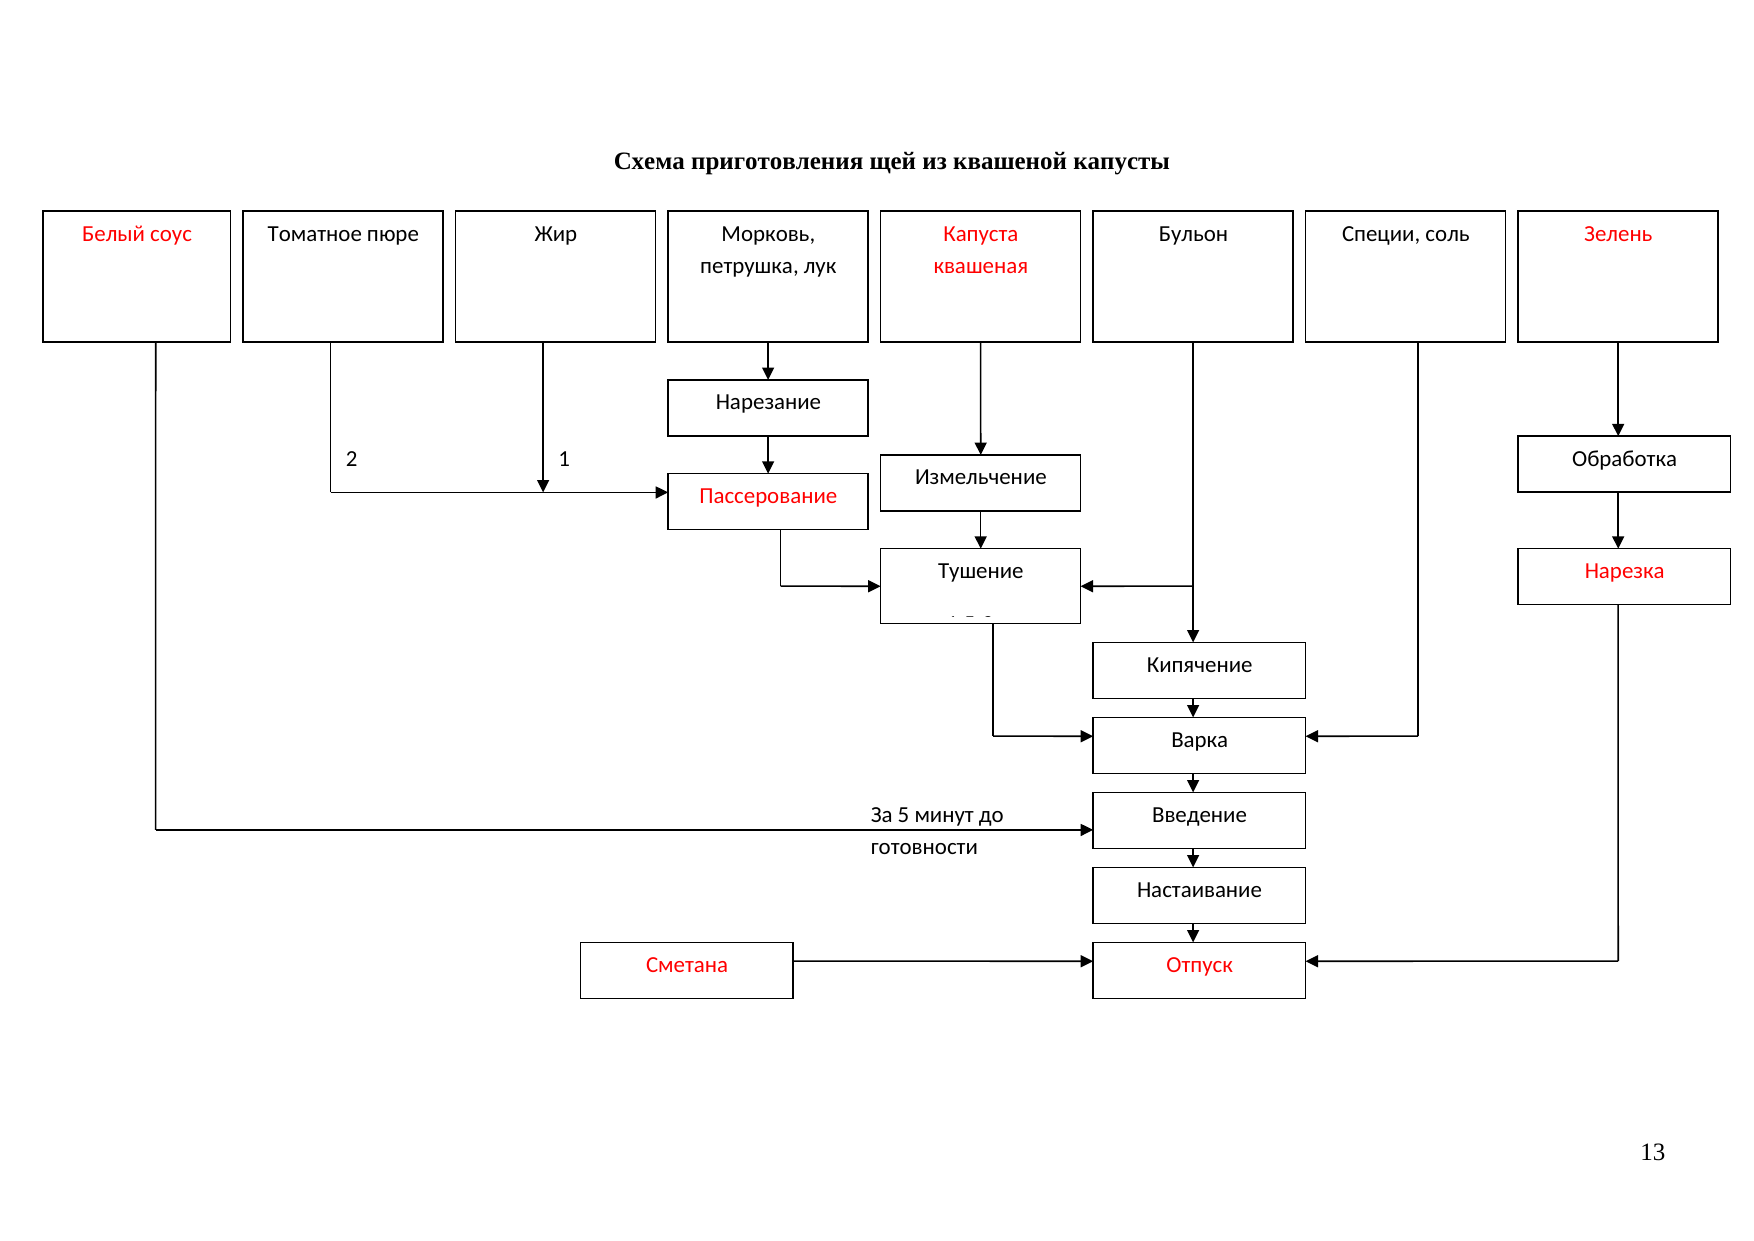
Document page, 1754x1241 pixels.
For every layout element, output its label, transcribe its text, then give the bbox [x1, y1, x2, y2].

text Схема приготовления щей из квашеной капусты [118, 146, 1665, 175]
